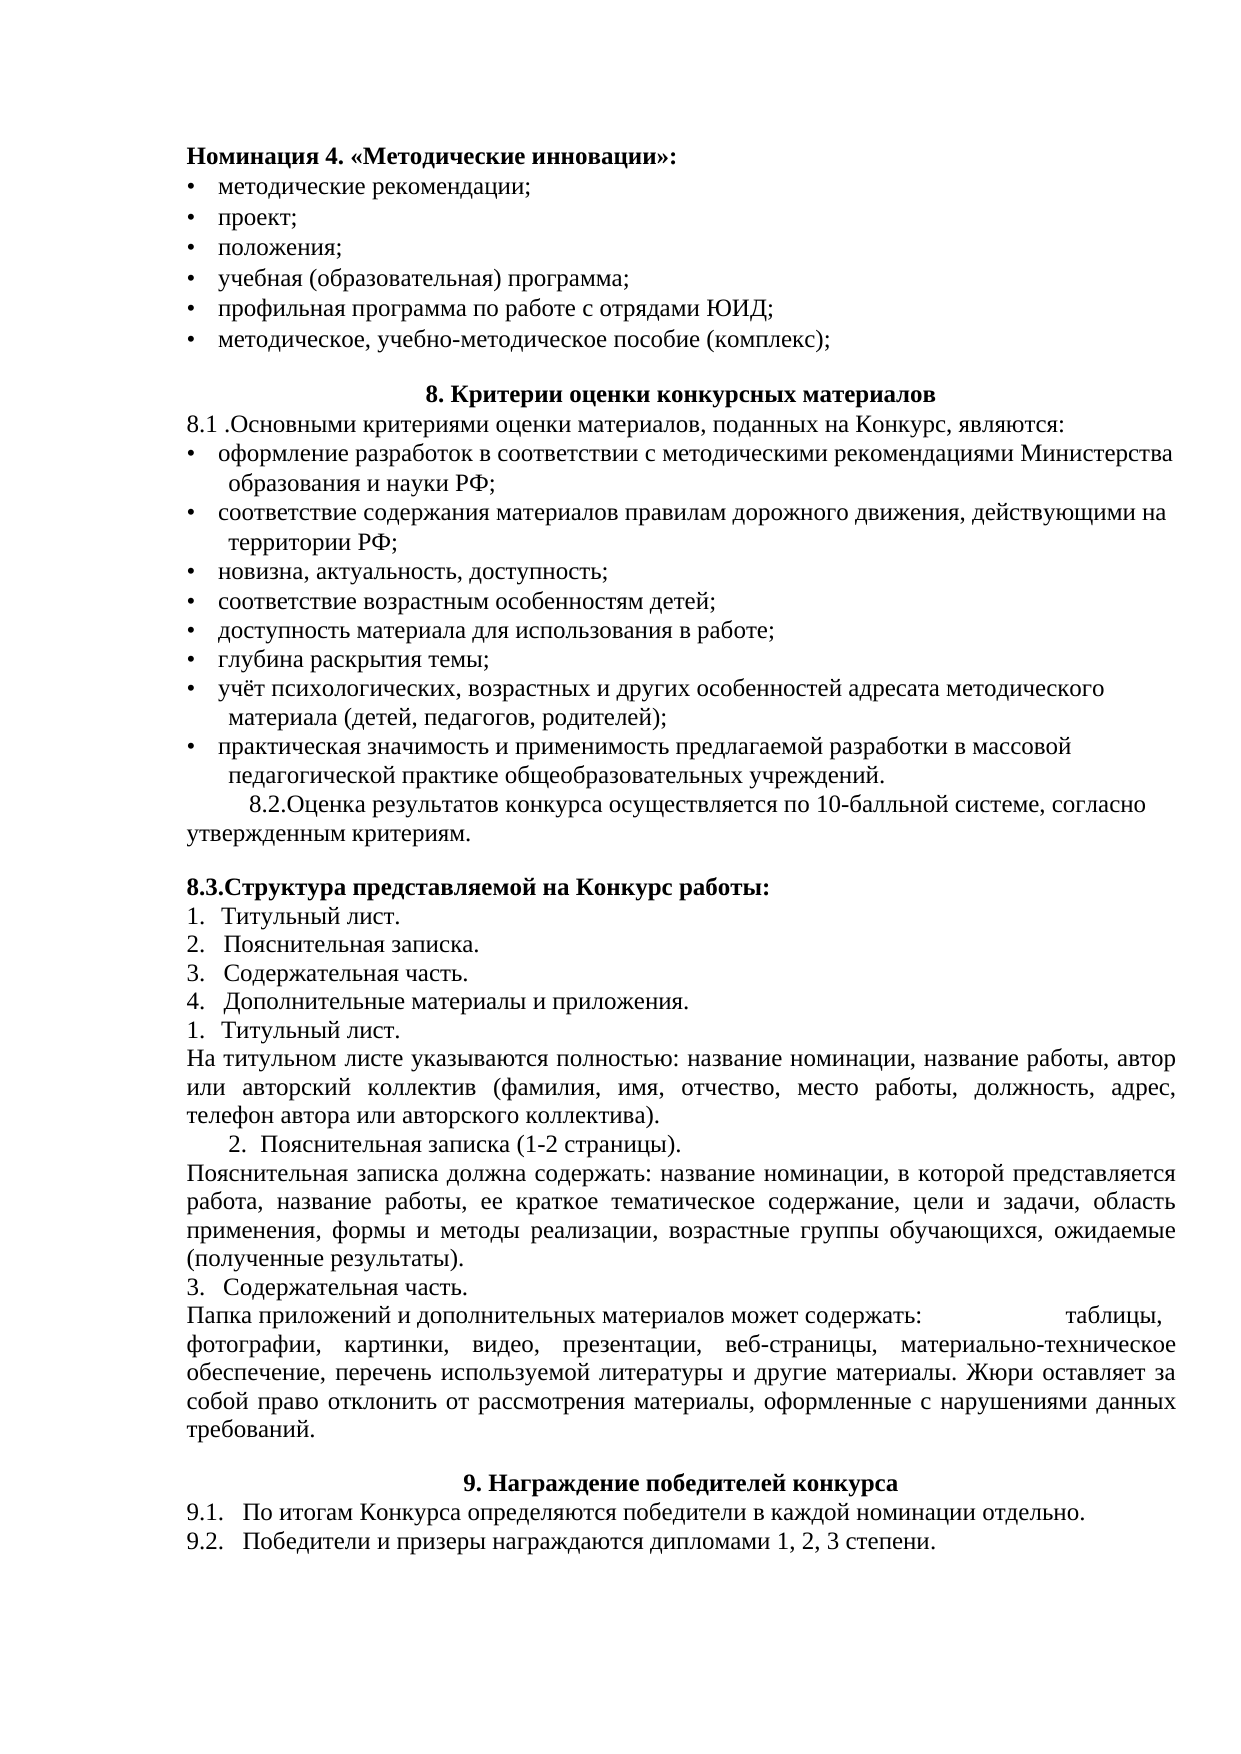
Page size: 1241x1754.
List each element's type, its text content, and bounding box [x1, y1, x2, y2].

text Номинация 4. «Методические инновации»: [186, 140, 1177, 170]
list новизна, актуальность, доступность; [186, 556, 1177, 586]
list положения; [186, 231, 1177, 262]
list Пояснительная записка (1-2 страницы). [228, 1130, 1177, 1158]
text На титульном листе указываются полностью: название номинации, название работы, автор или авторский коллектив (фамилия, имя, отчество, место работы, должность, адрес, телефон автора или авторского коллектива). [186, 1044, 1177, 1130]
list По итогам Конкурса определяются победители в каждой номинации отдельно. [186, 1497, 1177, 1526]
list Титульный лист. [186, 901, 1177, 930]
text фотографии, картинки, видео, презентации, веб-страницы, материально-техническое обеспечение, перечень используемой литературы и другие материалы. Жюри оставляет за собой право отклонить от рассмотрения материалы, оформленные с нарушениями данных требований. [186, 1329, 1177, 1444]
list Содержательная часть. [186, 1272, 1177, 1301]
list практическая значимость и применимость предлагаемой разработки в массовой педагогической практике общеобразовательных учреждений. [186, 732, 1177, 789]
text 9. Награждение победителей конкурса [186, 1468, 1175, 1497]
list методические рекомендации; [186, 170, 1177, 201]
text 8.1 .Основными критериями оценки материалов, поданных на Конкурс, являются: [186, 409, 1177, 438]
text 8.3.Структура представляемой на Конкурс работы: [186, 873, 1177, 901]
list Содержательная часть. [186, 958, 1177, 987]
list проект; [186, 201, 1177, 231]
list учёт психологических, возрастных и других особенностей адресата методического материала (детей, педагогов, родителей); [186, 674, 1177, 732]
list глубина раскрытия темы; [186, 645, 1177, 674]
list соответствие содержания материалов правилам дорожного движения, действующими на территории РФ; [186, 497, 1177, 556]
list Титульный лист. [186, 1016, 1177, 1044]
list оформление разработок в соответствии с методическими рекомендациями Министерства образования и науки РФ; [186, 438, 1177, 497]
list Пояснительная записка. [186, 930, 1177, 958]
list учебная (образовательная) программа; [186, 262, 1177, 292]
text 8.2.Оценка результатов конкурса осуществляется по 10-балльной системе, согласно утвержденным критериям. [186, 789, 1177, 847]
list методическое, учебно-методическое пособие (комплекс); [186, 323, 1177, 353]
text 8. Критерии оценки конкурсных материалов [186, 379, 1175, 409]
list профильная программа по работе с отрядами ЮИД; [186, 292, 1177, 323]
list Победители и призеры награждаются дипломами 1, 2, 3 степени. [186, 1526, 1177, 1555]
list соответствие возрастным особенностям детей; [186, 586, 1177, 615]
list доступность материала для использования в работе; [186, 615, 1177, 645]
list Дополнительные материалы и приложения. [186, 987, 1177, 1016]
text Пояснительная записка должна содержать: название номинации, в которой представляется работа, название работы, ее краткое тематическое содержание, цели и задачи, область применения, формы и методы реализации, возрастные группы обучающихся, ожидаемые (полученные результаты). [186, 1158, 1177, 1272]
text Папка приложений и дополнительных материалов может содержать: таблицы, [186, 1301, 1177, 1329]
